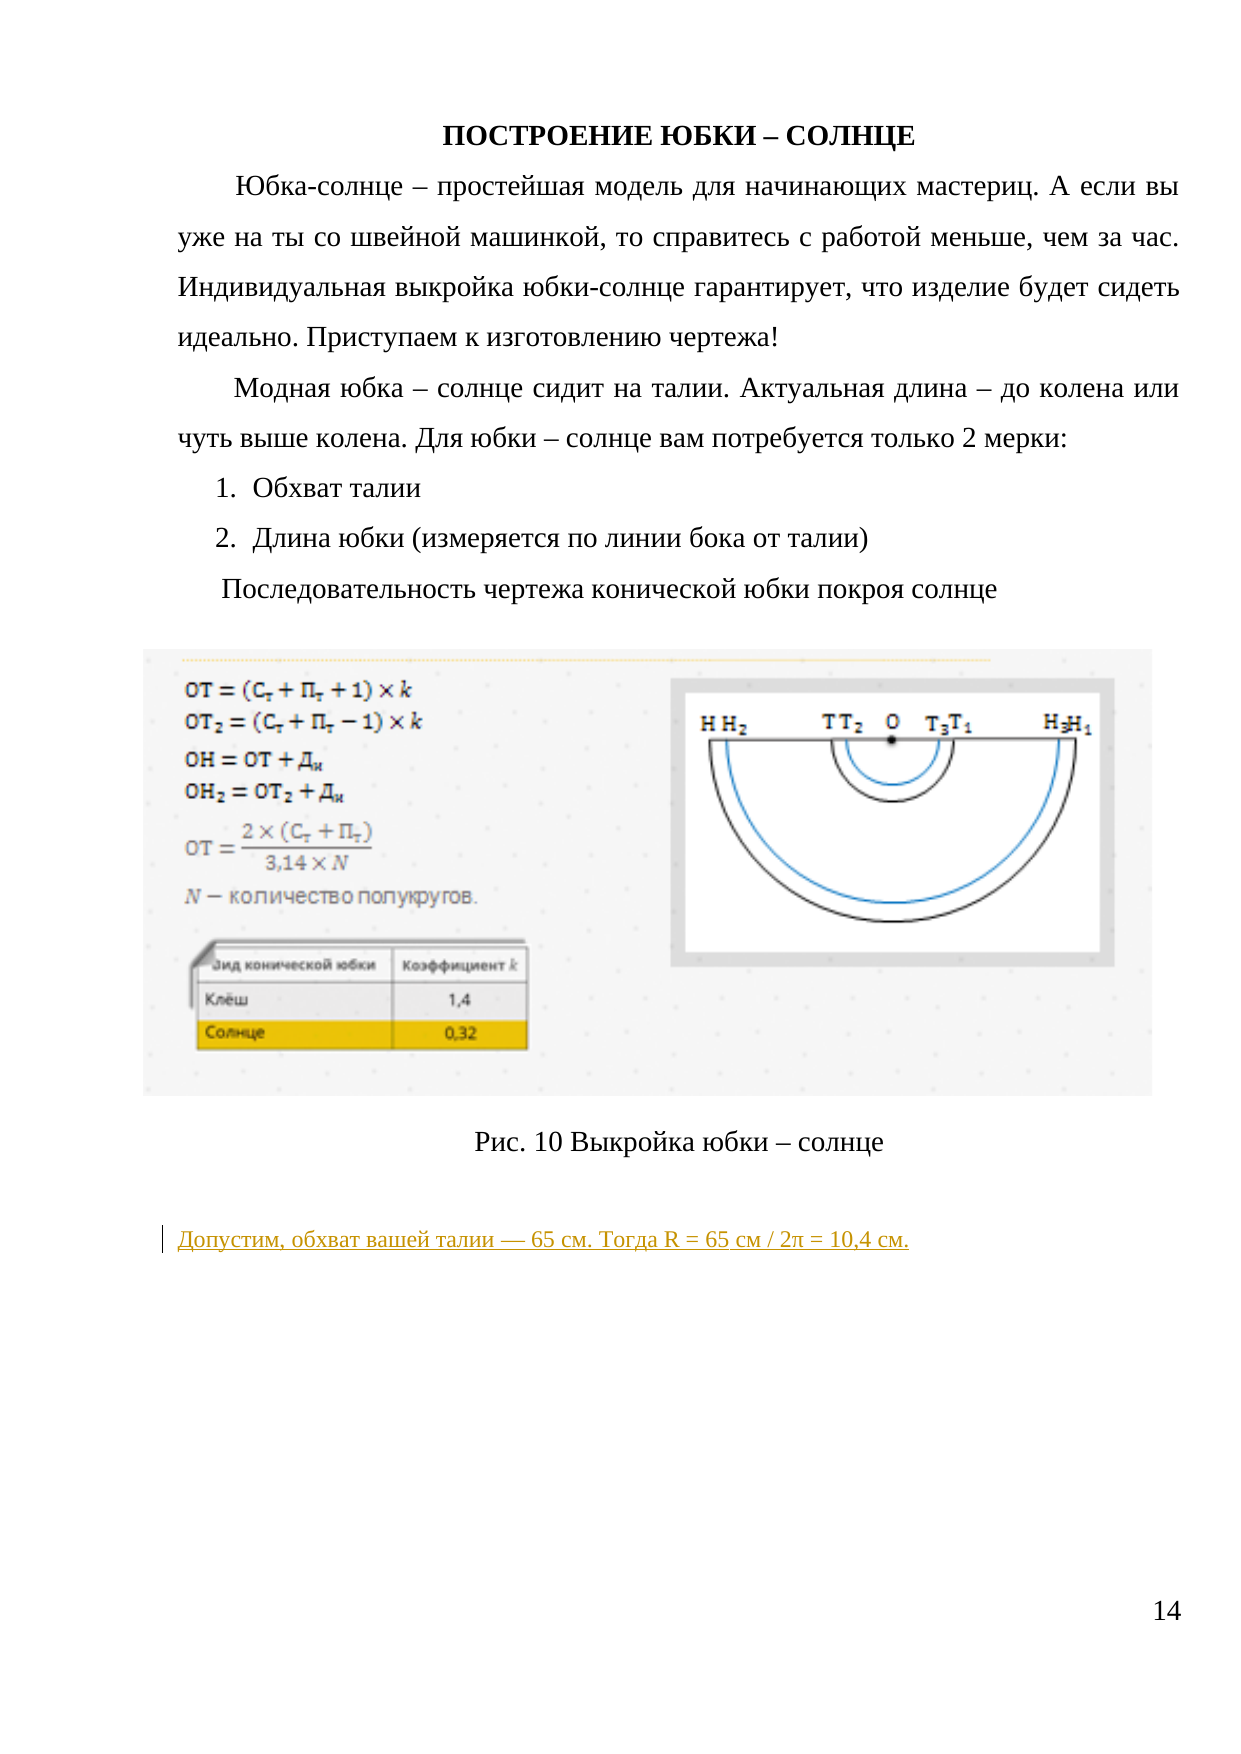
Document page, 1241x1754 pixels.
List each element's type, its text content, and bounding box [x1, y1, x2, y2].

text 14 [177, 1593, 1181, 1627]
text Последовательность чертежа конической юбки покроя солнце [177, 571, 1181, 604]
text ПОСТРОЕНИЕ ЮБКИ – СОЛНЦЕ [177, 118, 1181, 152]
text Юбка-солнце – простейшая модель для начинающих мастериц. А если вы уже на ты со швейной машинкой, то справитесь с работой меньше, чем за час. Индивидуальная выкройка юбки-солнце гарантирует, что изделие будет сидеть идеально. Приступаем к изготовлению чертежа! [177, 168, 1181, 353]
list Обхват талии [215, 470, 1181, 504]
list Длина юбки (измеряется по линии бока от талии) [215, 521, 1181, 554]
text Рис. 10 Выкройка юбки – солнце [177, 1124, 1181, 1158]
picture [143, 649, 1153, 1096]
text Модная юбка – солнце сидит на талии. Актуальная длина – до колена или чуть выше колена. Для юбки – солнце вам потребуется только 2 мерки: [177, 370, 1181, 453]
